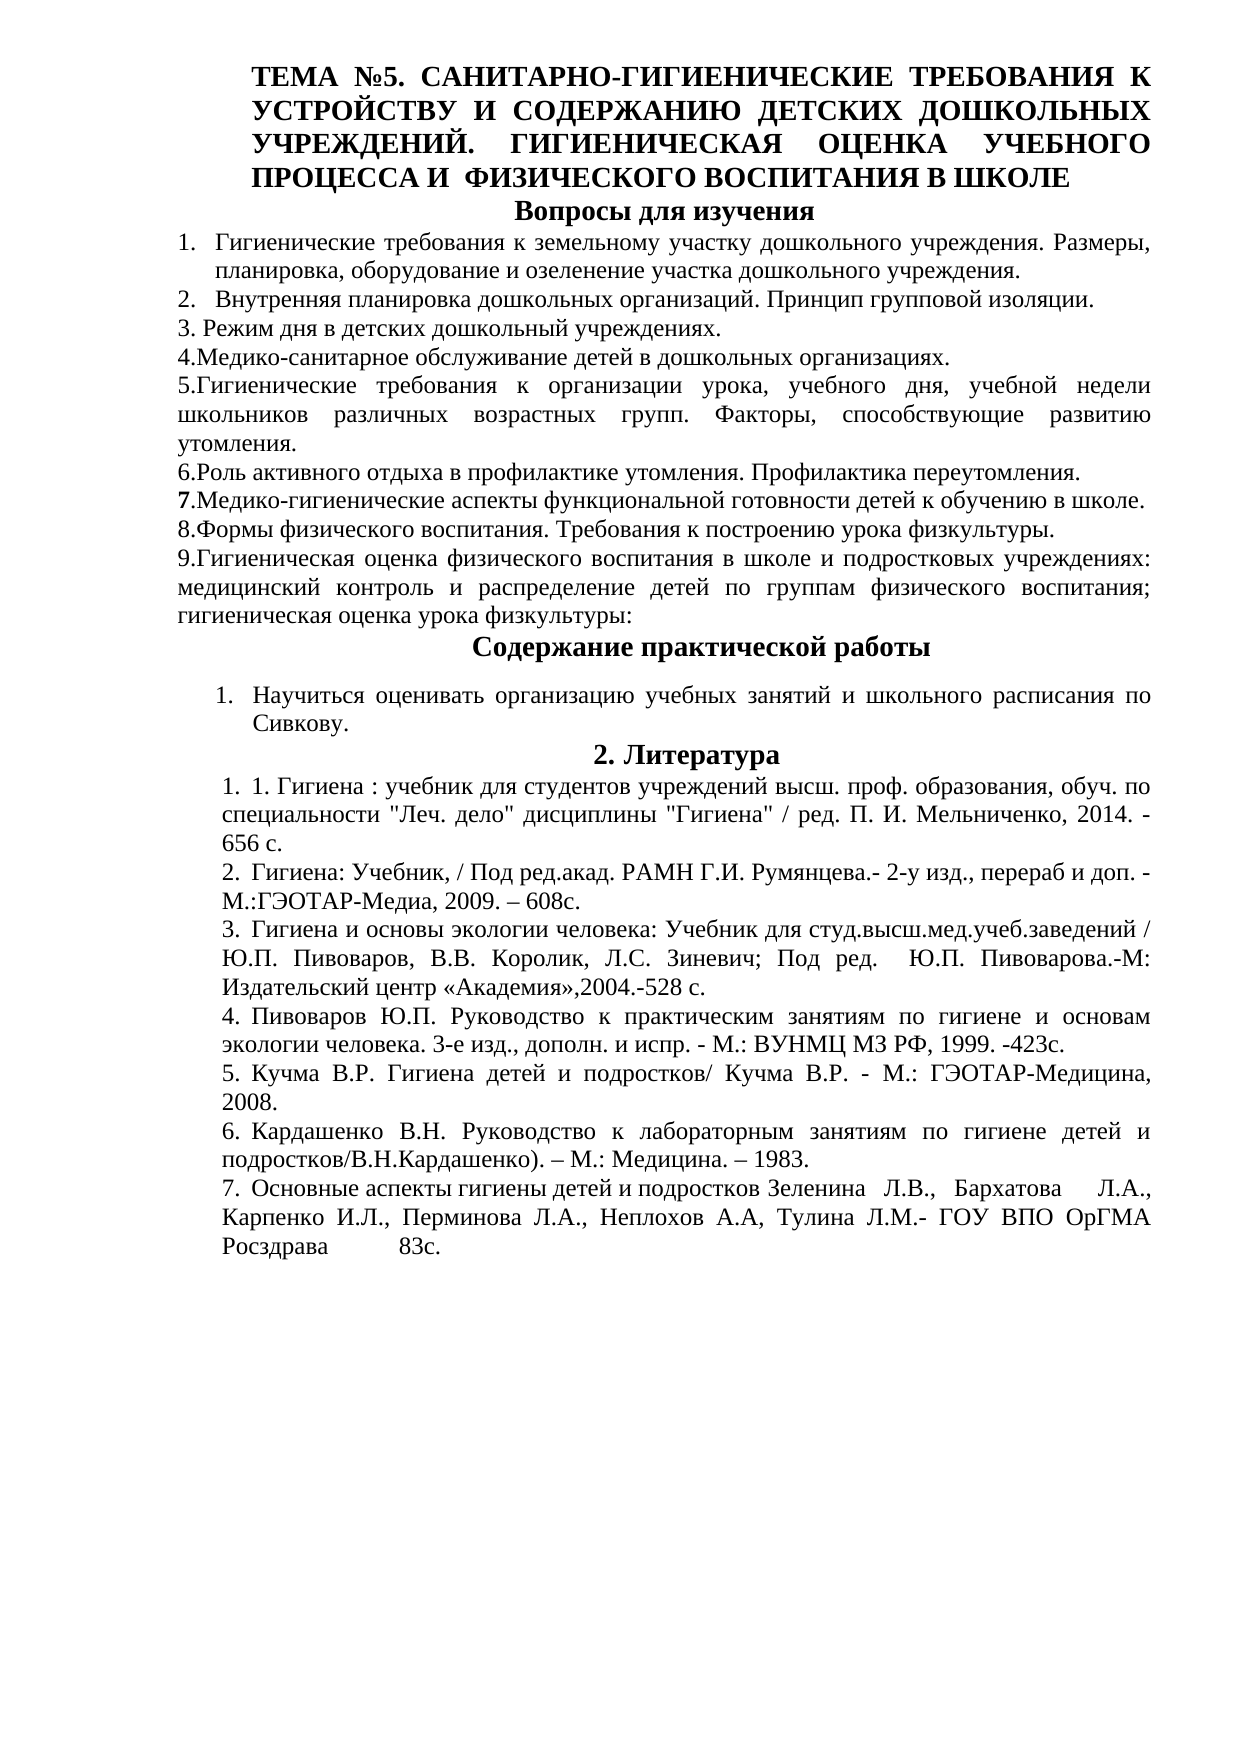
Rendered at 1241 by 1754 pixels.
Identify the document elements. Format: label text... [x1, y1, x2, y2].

list Научиться оценивать организацию учебных занятий и школьного расписания по Сивкову. [215, 680, 1152, 737]
list Пивоваров Ю.П. Руководство к практическим занятиям по гигиене и основам экологии человека. 3-е изд., дополн. и испр. - М.: ВУНМЦ МЗ РФ, 1999. -423с. [222, 1001, 1152, 1058]
list Гигиена: Учебник, / Под ред.акад. РАМН Г.И. Румянцева.- 2-у изд., перераб и доп. - М.:ГЭОТАР-Медиа, 2009. – 608с. [222, 857, 1152, 914]
list Основные аспекты гигиены детей и подростков Зеленина Л.В., Бархатова Л.А., Карпенко И.Л., Перминова Л.А., Неплохов А.А, Тулина Л.М.- ГОУ ВПО ОрГМА Росздрава 83с. [222, 1173, 1152, 1259]
text Вопросы для изучения [177, 193, 1152, 227]
text 7.Медико-гигиенические аспекты функциональной готовности детей к обучению в школе. [177, 486, 1152, 514]
text 6.Роль активного отдыха в профилактике утомления. Профилактика переутомления. [177, 457, 1152, 486]
text Тема №5. Санитарно-гигиенические требования к устройству и содержанию детских дошкольных учреждений. Гигиеническая оценка учебного процесса и физического воспитания в школе [251, 59, 1152, 193]
list Гигиенические требования к земельному участку дошкольного учреждения. Размеры, планировка, оборудование и озеленение участка дошкольного учреждения. [177, 227, 1152, 284]
list Кардашенко В.Н. Руководство к лабораторным занятиям по гигиене детей и подростков/В.Н.Кардашенко). – М.: Медицина. – 1983. [222, 1116, 1152, 1173]
text 8.Формы физического воспитания. Требования к построению урока физкультуры. [177, 514, 1152, 543]
list Кучма В.Р. Гигиена детей и подростков/ Кучма В.Р. - М.: ГЭОТАР-Медицина, 2008. [222, 1058, 1152, 1116]
list Гигиена и основы экологии человека: Учебник для студ.высш.мед.учеб.заведений / Ю.П. Пивоваров, В.В. Королик, Л.С. Зиневич; Под ред. Ю.П. Пивоварова.-М: Издательский центр «Академия»,2004.-528 с. [222, 914, 1152, 1001]
text Содержание практической работы [251, 629, 1152, 663]
text 9.Гигиеническая оценка физического воспитания в школе и подростковых учреждениях: медицинский контроль и распределение детей по группам физического воспитания; гигиеническая оценка урока физкультуры: [177, 543, 1152, 629]
text 3. Режим дня в детских дошкольный учреждениях. [177, 313, 1152, 342]
text 4.Медико-санитарное обслуживание детей в дошкольных организациях. [177, 342, 1152, 371]
list Литература [222, 737, 1152, 771]
text 5.Гигиенические требования к организации урока, учебного дня, учебной недели школьников различных возрастных групп. Факторы, способствующие развитию утомления. [177, 371, 1152, 457]
list Внутренняя планировка дошкольных организаций. Принцип групповой изоляции. [177, 284, 1152, 313]
list 1. Гигиена : учебник для студентов учреждений высш. проф. образования, обуч. по специальности "Леч. дело" дисциплины "Гигиена" / ред. П. И. Мельниченко, 2014. - 656 с. [222, 771, 1152, 857]
